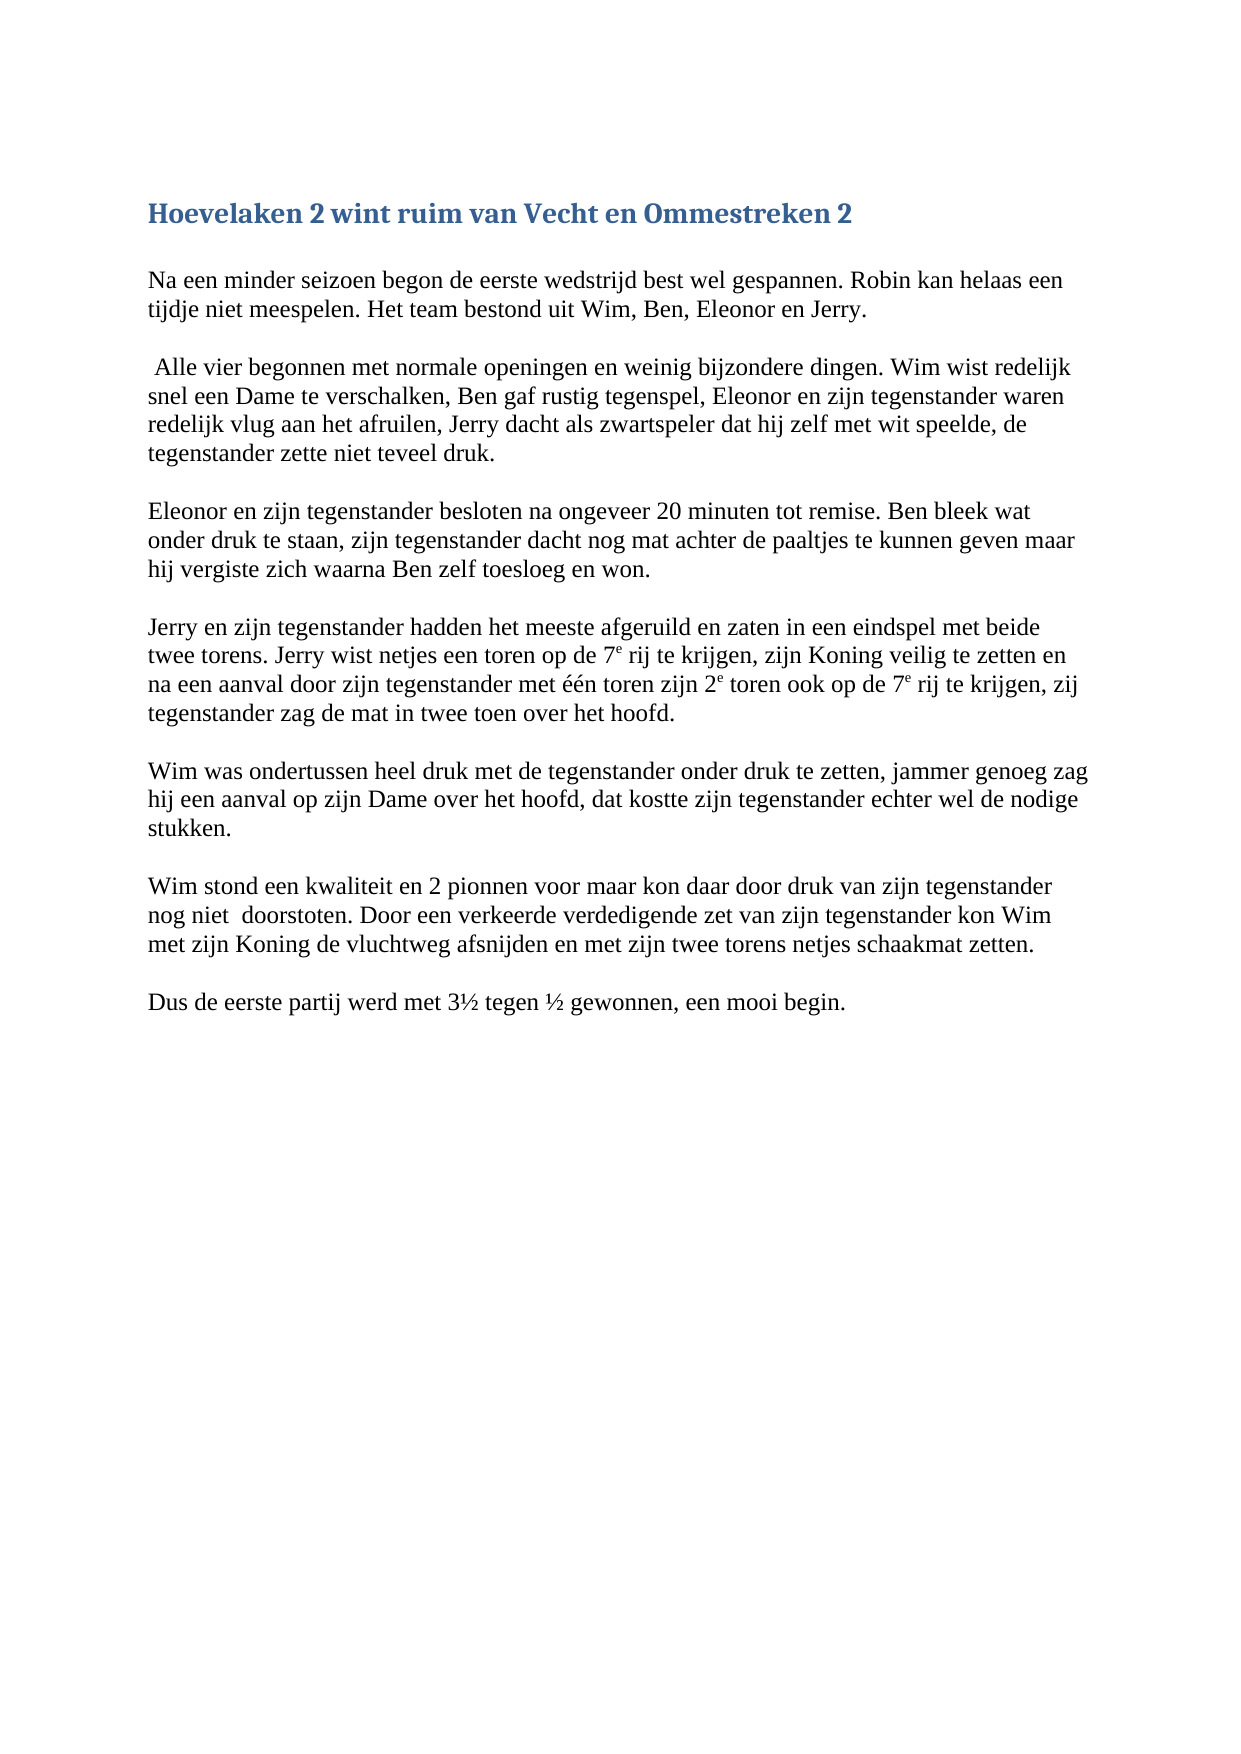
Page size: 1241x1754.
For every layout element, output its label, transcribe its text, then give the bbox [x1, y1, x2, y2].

text Eleonor en zijn tegenstander besloten na ongeveer 20 minuten tot remise. Ben bleek wat onder druk te staan, zijn tegenstander dacht nog mat achter de paaltjes te kunnen geven maar hij vergiste zich waarna Ben zelf toesloeg en won. [148, 496, 1093, 582]
text Alle vier begonnen met normale openingen en weinig bijzondere dingen. Wim wist redelijk snel een Dame te verschalken, Ben gaf rustig tegenspel, Eleonor en zijn tegenstander waren redelijk vlug aan het afruilen, Jerry dacht als zwartspeler dat hij zelf met wit speelde, de tegenstander zette niet teveel druk. [148, 352, 1093, 467]
text Jerry en zijn tegenstander hadden het meeste afgeruild en zaten in een eindspel met beide twee torens. Jerry wist netjes een toren op de 7e rij te krijgen, zijn Koning veilig te zetten en na een aanval door zijn tegenstander met één toren zijn 2e toren ook op de 7e rij te krijgen, zij tegenstander zag de mat in twee toen over het hoofd. [148, 612, 1093, 727]
text Wim was ondertussen heel druk met de tegenstander onder druk te zetten, jammer genoeg zag hij een aanval op zijn Dame over het hoofd, dat kostte zijn tegenstander echter wel de nodige stukken. [148, 756, 1093, 842]
text Dus de eerste partij werd met 3½ tegen ½ gewonnen, een mooi begin. [148, 987, 1093, 1015]
text Na een minder seizoen begon de eerste wedstrijd best wel gespannen. Robin kan helaas een tijdje niet meespelen. Het team bestond uit Wim, Ben, Eleonor en Jerry. [148, 265, 1093, 323]
subtitle Hoevelaken 2 wint ruim van Vecht en Ommestreken 2 [148, 198, 1093, 231]
text Wim stond een kwaliteit en 2 pionnen voor maar kon daar door druk van zijn tegenstander nog niet doorstoten. Door een verkeerde verdedigende zet van zijn tegenstander kon Wim met zijn Koning de vluchtweg afsnijden en met zijn twee torens netjes schaakmat zetten. [148, 871, 1093, 957]
